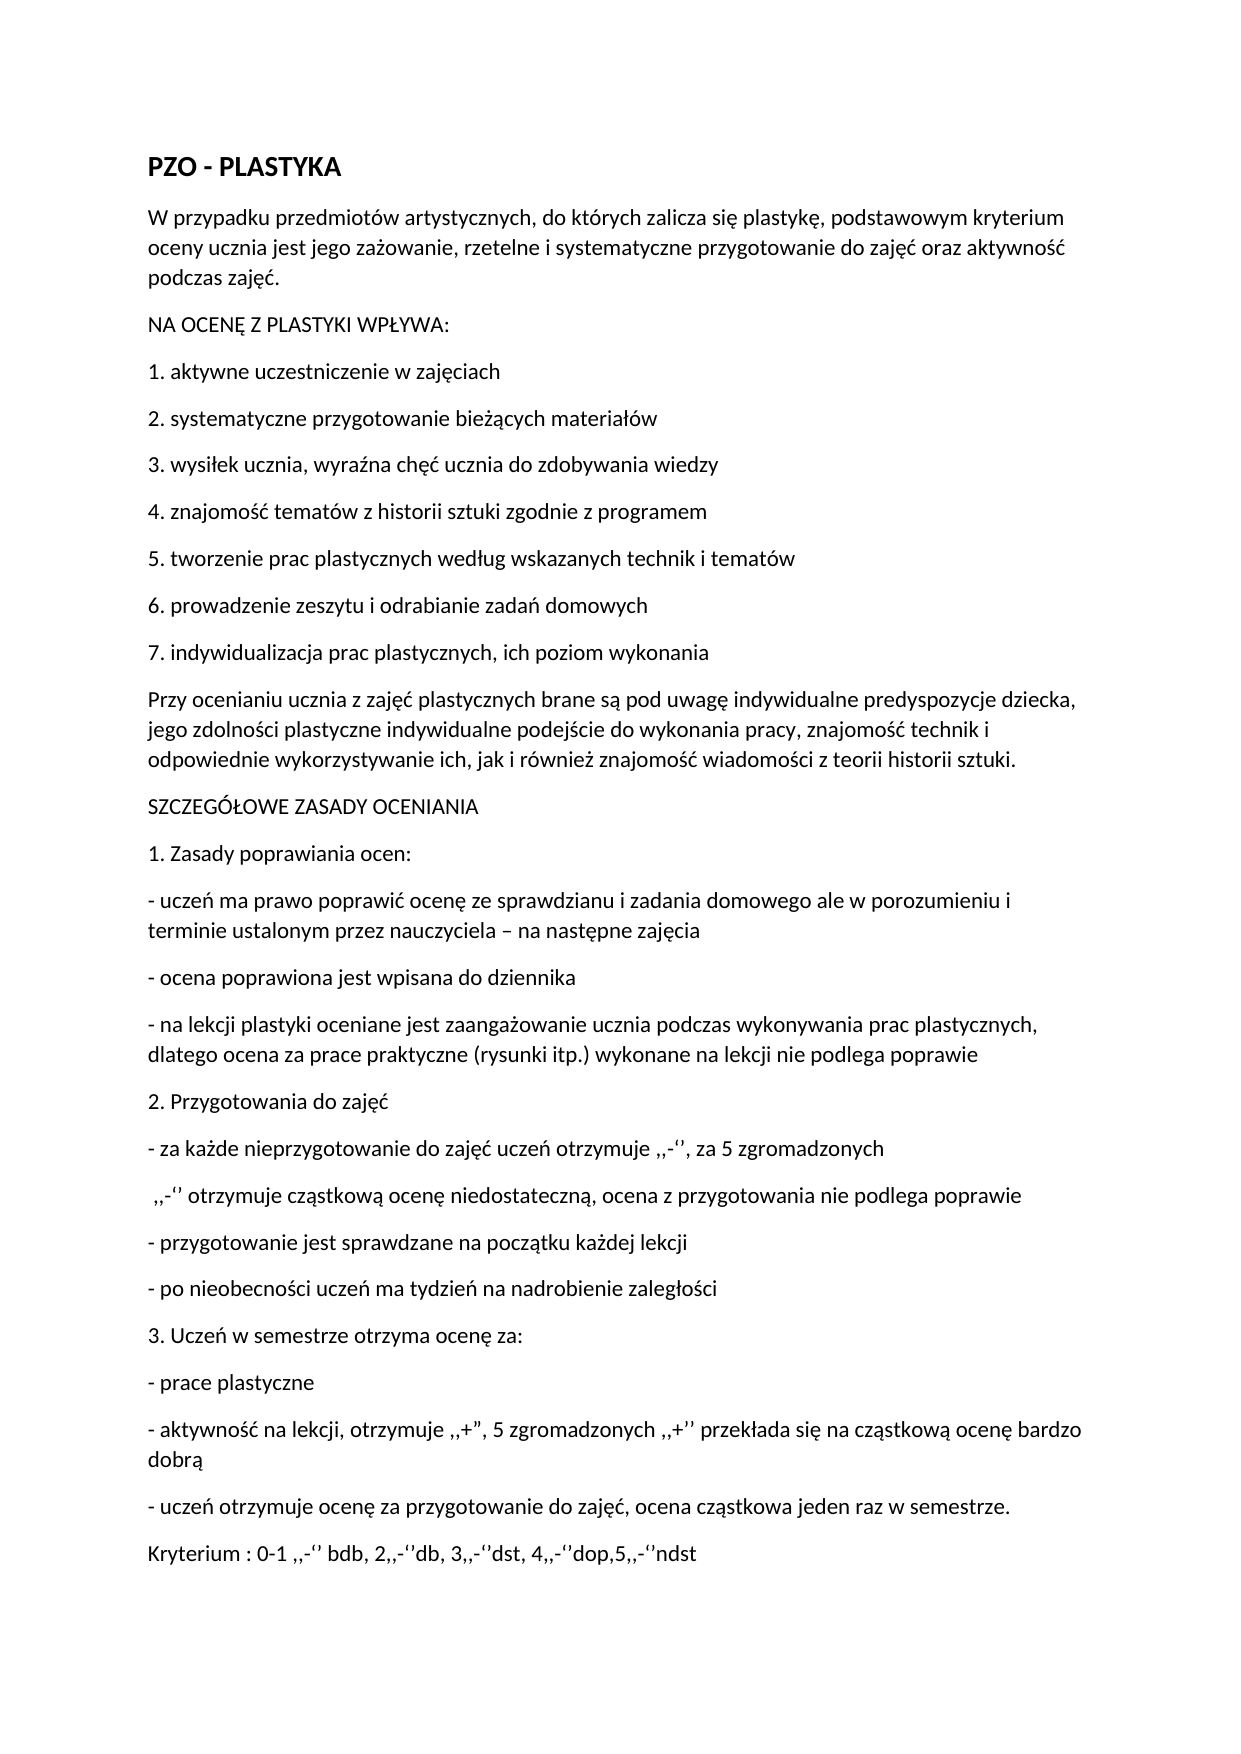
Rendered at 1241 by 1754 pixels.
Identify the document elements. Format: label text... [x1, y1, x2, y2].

text 5. tworzenie prac plastycznych według wskazanych technik i tematów [148, 544, 1093, 572]
text NA OCENĘ Z PLASTYKI WPŁYWA: [148, 310, 1093, 338]
text 2. systematyczne przygotowanie bieżących materiałów [148, 404, 1093, 432]
text - uczeń otrzymuje ocenę za przygotowanie do zajęć, ocena cząstkowa jeden raz w semestrze. [148, 1492, 1093, 1520]
text Przy ocenianiu ucznia z zajęć plastycznych brane są pod uwagę indywidualne predyspozycje dziecka, jego zdolności plastyczne indywidualne podejście do wykonania pracy, znajomość technik i odpowiednie wykorzystywanie ich, jak i również znajomość wiadomości z teorii historii sztuki. [148, 685, 1093, 773]
text PZO - PLASTYKA [148, 148, 1093, 183]
text - ocena poprawiona jest wpisana do dziennika [148, 963, 1093, 991]
text 7. indywidualizacja prac plastycznych, ich poziom wykonania [148, 638, 1093, 666]
text 3. wysiłek ucznia, wyraźna chęć ucznia do zdobywania wiedzy [148, 451, 1093, 479]
text W przypadku przedmiotów artystycznych, do których zalicza się plastykę, podstawowym kryterium oceny ucznia jest jego zażowanie, rzetelne i systematyczne przygotowanie do zajęć oraz aktywność podczas zajęć. [148, 203, 1093, 291]
text 6. prowadzenie zeszytu i odrabianie zadań domowych [148, 591, 1093, 619]
text 2. Przygotowania do zajęć [148, 1087, 1093, 1115]
text ,,-‘’ otrzymuje cząstkową ocenę niedostateczną, ocena z przygotowania nie podlega poprawie [148, 1181, 1093, 1209]
text 1. aktywne uczestniczenie w zajęciach [148, 357, 1093, 385]
text - aktywność na lekcji, otrzymuje ,,+”, 5 zgromadzonych ,,+’’ przekłada się na cząstkową ocenę bardzo dobrą [148, 1415, 1093, 1473]
text - po nieobecności uczeń ma tydzień na nadrobienie zaległości [148, 1274, 1093, 1303]
text - przygotowanie jest sprawdzane na początku każdej lekcji [148, 1228, 1093, 1256]
text 4. znajomość tematów z historii sztuki zgodnie z programem [148, 497, 1093, 526]
text SZCZEGÓŁOWE ZASADY OCENIANIA [148, 792, 1093, 820]
text - za każde nieprzygotowanie do zajęć uczeń otrzymuje ,,-‘’, za 5 zgromadzonych [148, 1134, 1093, 1162]
text - prace plastyczne [148, 1368, 1093, 1396]
text 1. Zasady poprawiania ocen: [148, 839, 1093, 867]
text 3. Uczeń w semestrze otrzyma ocenę za: [148, 1321, 1093, 1349]
text - uczeń ma prawo poprawić ocenę ze sprawdzianu i zadania domowego ale w porozumieniu i terminie ustalonym przez nauczyciela – na następne zajęcia [148, 886, 1093, 944]
text Kryterium : 0-1 ,,-‘’ bdb, 2,,-‘’db, 3,,-‘’dst, 4,,-‘’dop,5,,-‘’ndst [148, 1539, 1093, 1567]
text - na lekcji plastyki oceniane jest zaangażowanie ucznia podczas wykonywania prac plastycznych, dlatego ocena za prace praktyczne (rysunki itp.) wykonane na lekcji nie podlega poprawie [148, 1010, 1093, 1068]
